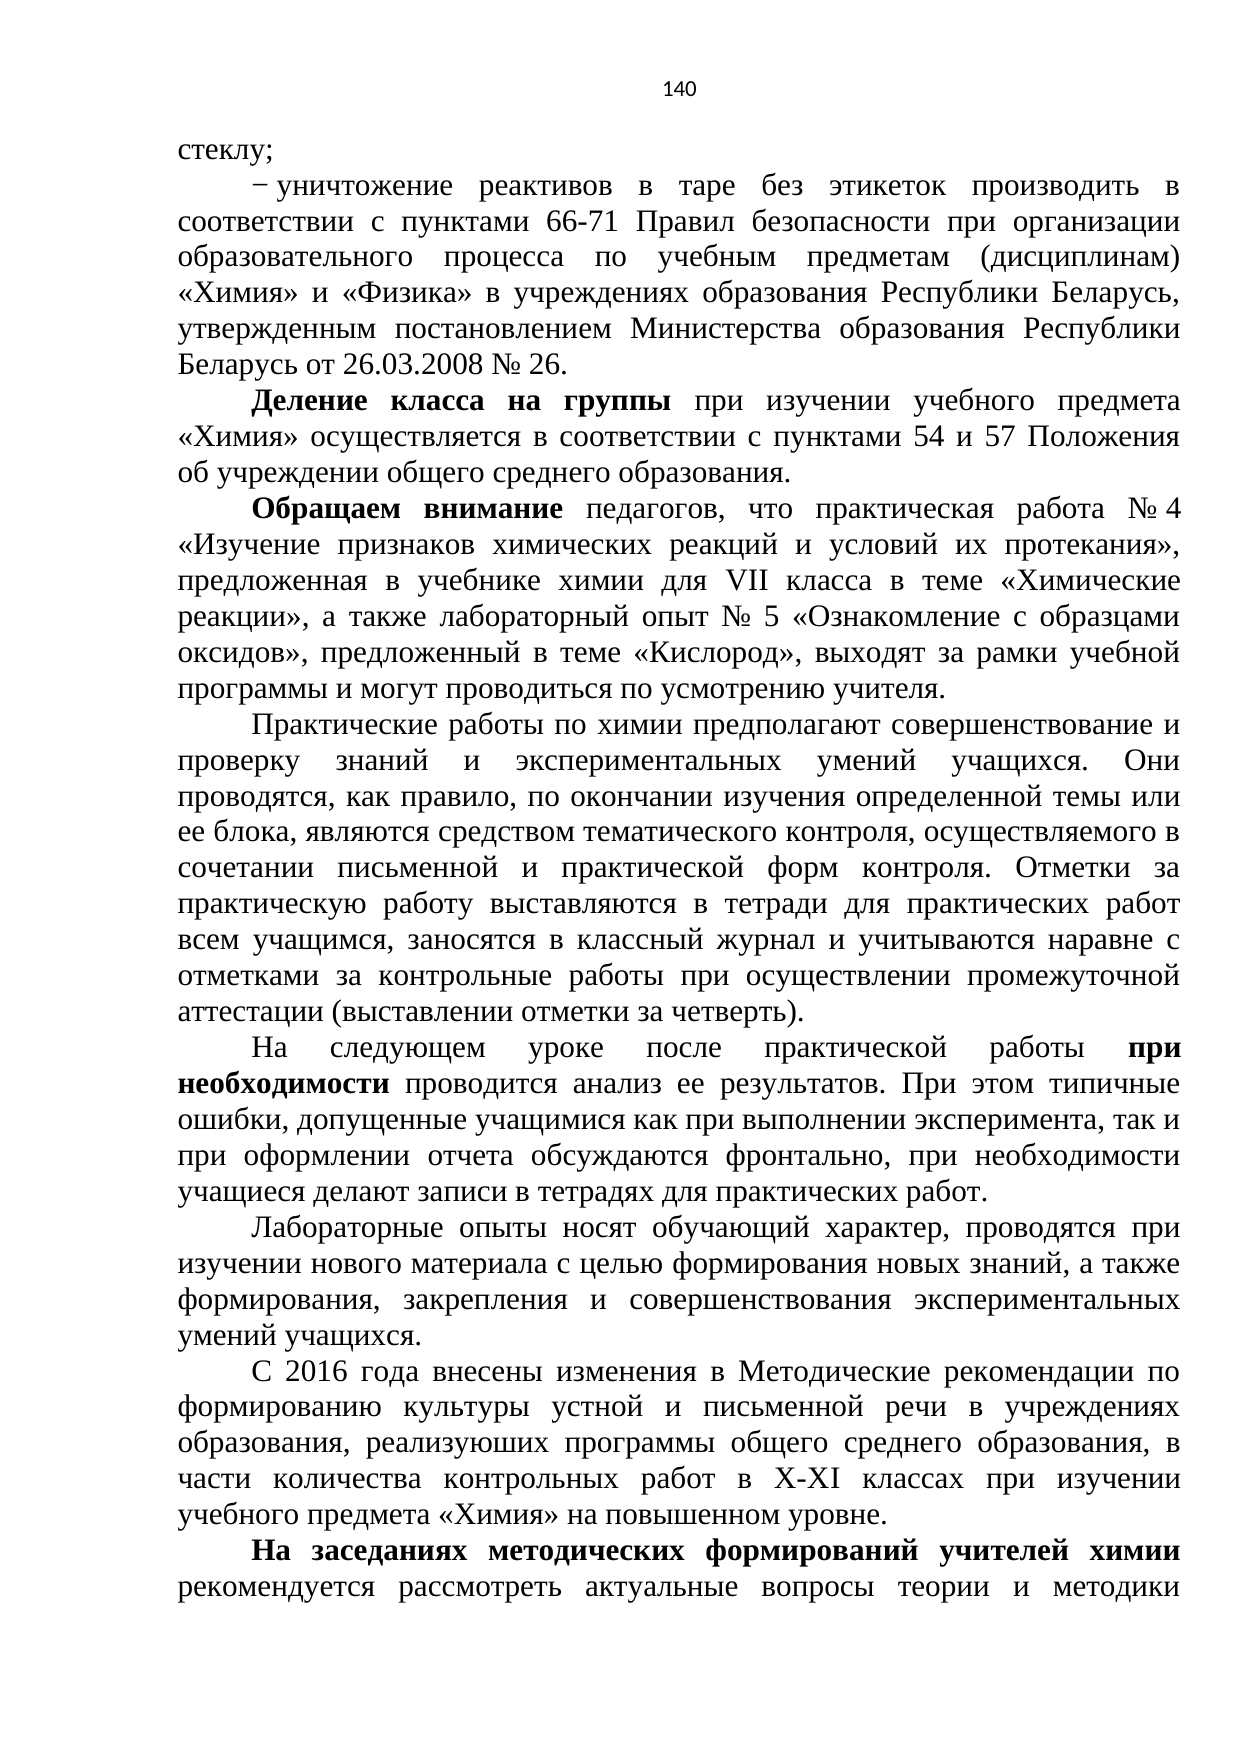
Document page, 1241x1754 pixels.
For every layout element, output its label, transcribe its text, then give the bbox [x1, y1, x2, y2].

text Лабораторные опыты носят обучающий характер, проводятся при изучении нового материала с целью формирования новых знаний, а также формирования, закрепления и совершенствования экспериментальных умений учащихся. [177, 1208, 1181, 1352]
text На следующем уроке после практической работы при необходимости проводится анализ ее результатов. При этом типичные ошибки, допущенные учащимися как при выполнении эксперимента, так и при оформлении отчета обсуждаются фронтально, при необходимости учащиеся делают записи в тетрадях для практических работ. [177, 1028, 1181, 1208]
text Деление класса на группы при изучении учебного предмета «Химия» осуществляется в соответствии с пунктами 54 и 57 Положения об учреждении общего среднего образования. [177, 381, 1181, 489]
text Обращаем внимание педагогов, что практическая работа № 4 «Изучение признаков химических реакций и условий их протекания», предложенная в учебнике химии для VII класса в теме «Химические реакции», а также лабораторный опыт № 5 «Ознакомление с образцами оксидов», предложенный в теме «Кислород», выходят за рамки учебной программы и могут проводиться по усмотрению учителя. [177, 489, 1181, 705]
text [177, 130, 1181, 166]
text − уничтожение реактивов в таре без этикеток производить в соответствии с пунктами 66-71 Правил безопасности при организации образовательного процесса по учебным предметам (дисциплинам) «Химия» и «Физика» в учреждениях образования Республики Беларусь, утвержденным постановлением Министерства образования Республики Беларусь от 26.03.2008 № 26. [177, 166, 1181, 381]
text Практические работы по химии предполагают совершенствование и проверку знаний и экспериментальных умений учащихся. Они проводятся, как правило, по окончании изучения определенной темы или ее блока, являются средством тематического контроля, осуществляемого в сочетании письменной и практической форм контроля. Отметки за практическую работу выставляются в тетради для практических работ всем учащимся, заносятся в классный журнал и учитываются наравне с отметками за контрольные работы при осуществлении промежуточной аттестации (выставлении отметки за четверть). [177, 705, 1181, 1028]
text С 2016 года внесены изменения в Методические рекомендации по формированию культуры устной и письменной речи в учреждениях образования, реализуюших программы общего среднего образования, в части количества контрольных работ в Х-ХI классах при изучении учебного предмета «Химия» на повышенном уровне. [177, 1352, 1181, 1531]
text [177, 1531, 1181, 1603]
